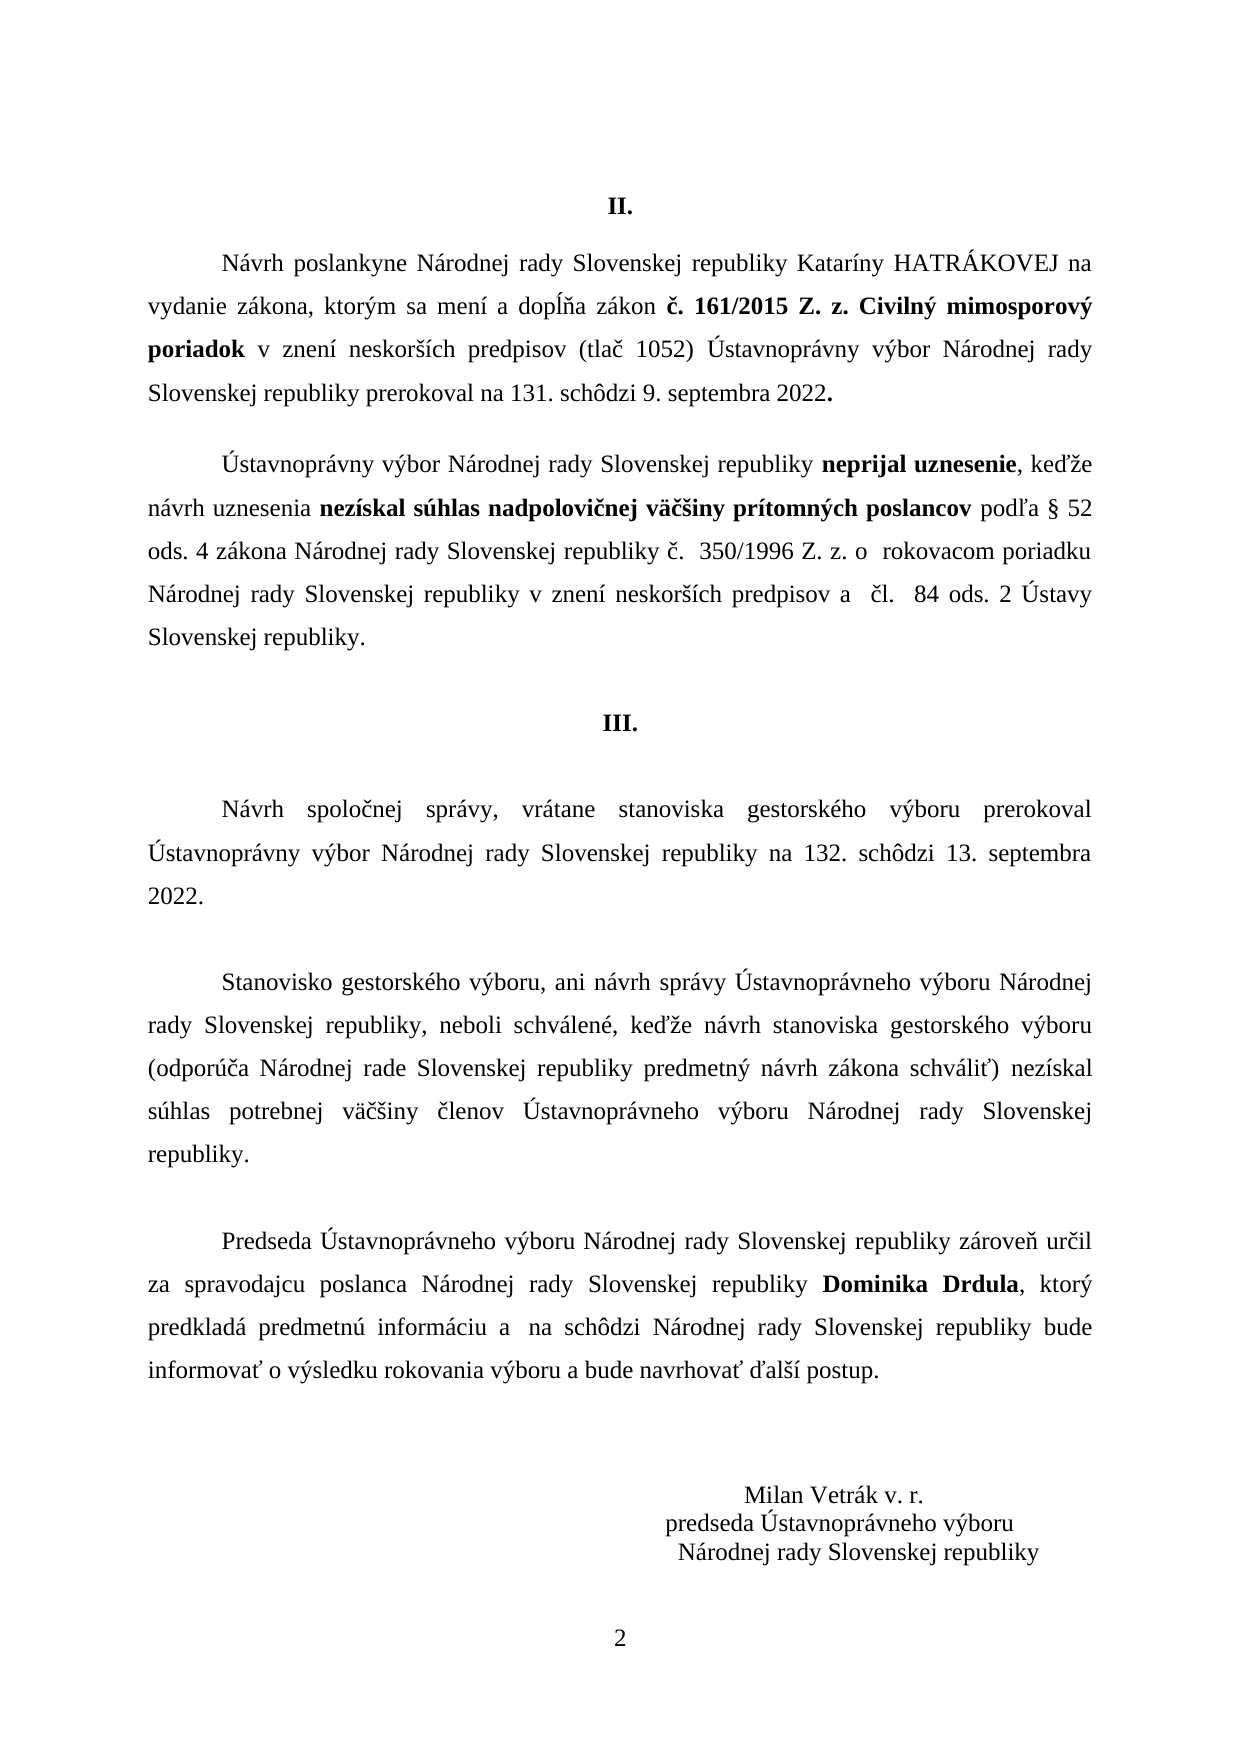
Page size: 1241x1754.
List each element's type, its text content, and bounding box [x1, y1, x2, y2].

text Predseda Ústavnoprávneho výboru Národnej rady Slovenskej republiky zároveň určil za spravodajcu poslanca Národnej rady Slovenskej republiky Dominika Drdula, ktorý predkladá predmetnú informáciu a na schôdzi Národnej rady Slovenskej republiky bude informovať o výsledku rokovania výboru a bude navrhovať ďalší postup. [148, 1226, 1093, 1384]
text Stanovisko gestorského výboru, ani návrh správy Ústavnoprávneho výboru Národnej rady Slovenskej republiky, neboli schválené, keďže návrh stanoviska gestorského výboru (odporúča Národnej rade Slovenskej republiky predmetný návrh zákona schváliť) nezískal súhlas potrebnej väčšiny členov Ústavnoprávneho výboru Národnej rady Slovenskej republiky. [148, 967, 1093, 1168]
text III. [148, 708, 1093, 737]
text Milan Vetrák v. r. [148, 1480, 1093, 1508]
text Ústavnoprávny výbor Národnej rady Slovenskej republiky neprijal uznesenie, keďže návrh uznesenia nezískal súhlas nadpolovičnej väčšiny prítomných poslancov podľa § 52 ods. 4 zákona Národnej rady Slovenskej republiky č. 350/1996 Z. z. o rokovacom poriadku Národnej rady Slovenskej republiky v znení neskorších predpisov a čl. 84 ods. 2 Ústavy Slovenskej republiky. [148, 449, 1093, 651]
text Návrh poslankyne Národnej rady Slovenskej republiky Kataríny HATRÁKOVEJ na vydanie zákona, ktorým sa mení a dopĺňa zákon č. 161/2015 Z. z. Civilný mimosporový poriadok v znení neskorších predpisov (tlač 1052) Ústavnoprávny výbor Národnej rady Slovenskej republiky prerokoval na 131. schôdzi 9. septembra 2022. [148, 248, 1093, 406]
text II. [148, 191, 1093, 219]
text Národnej rady Slovenskej republiky [148, 1537, 1093, 1566]
text predseda Ústavnoprávneho výboru [260, 1508, 1093, 1537]
text Návrh spoločnej správy, vrátane stanoviska gestorského výboru prerokoval Ústavnoprávny výbor Národnej rady Slovenskej republiky na 132. schôdzi 13. septembra 2022. [148, 794, 1093, 909]
